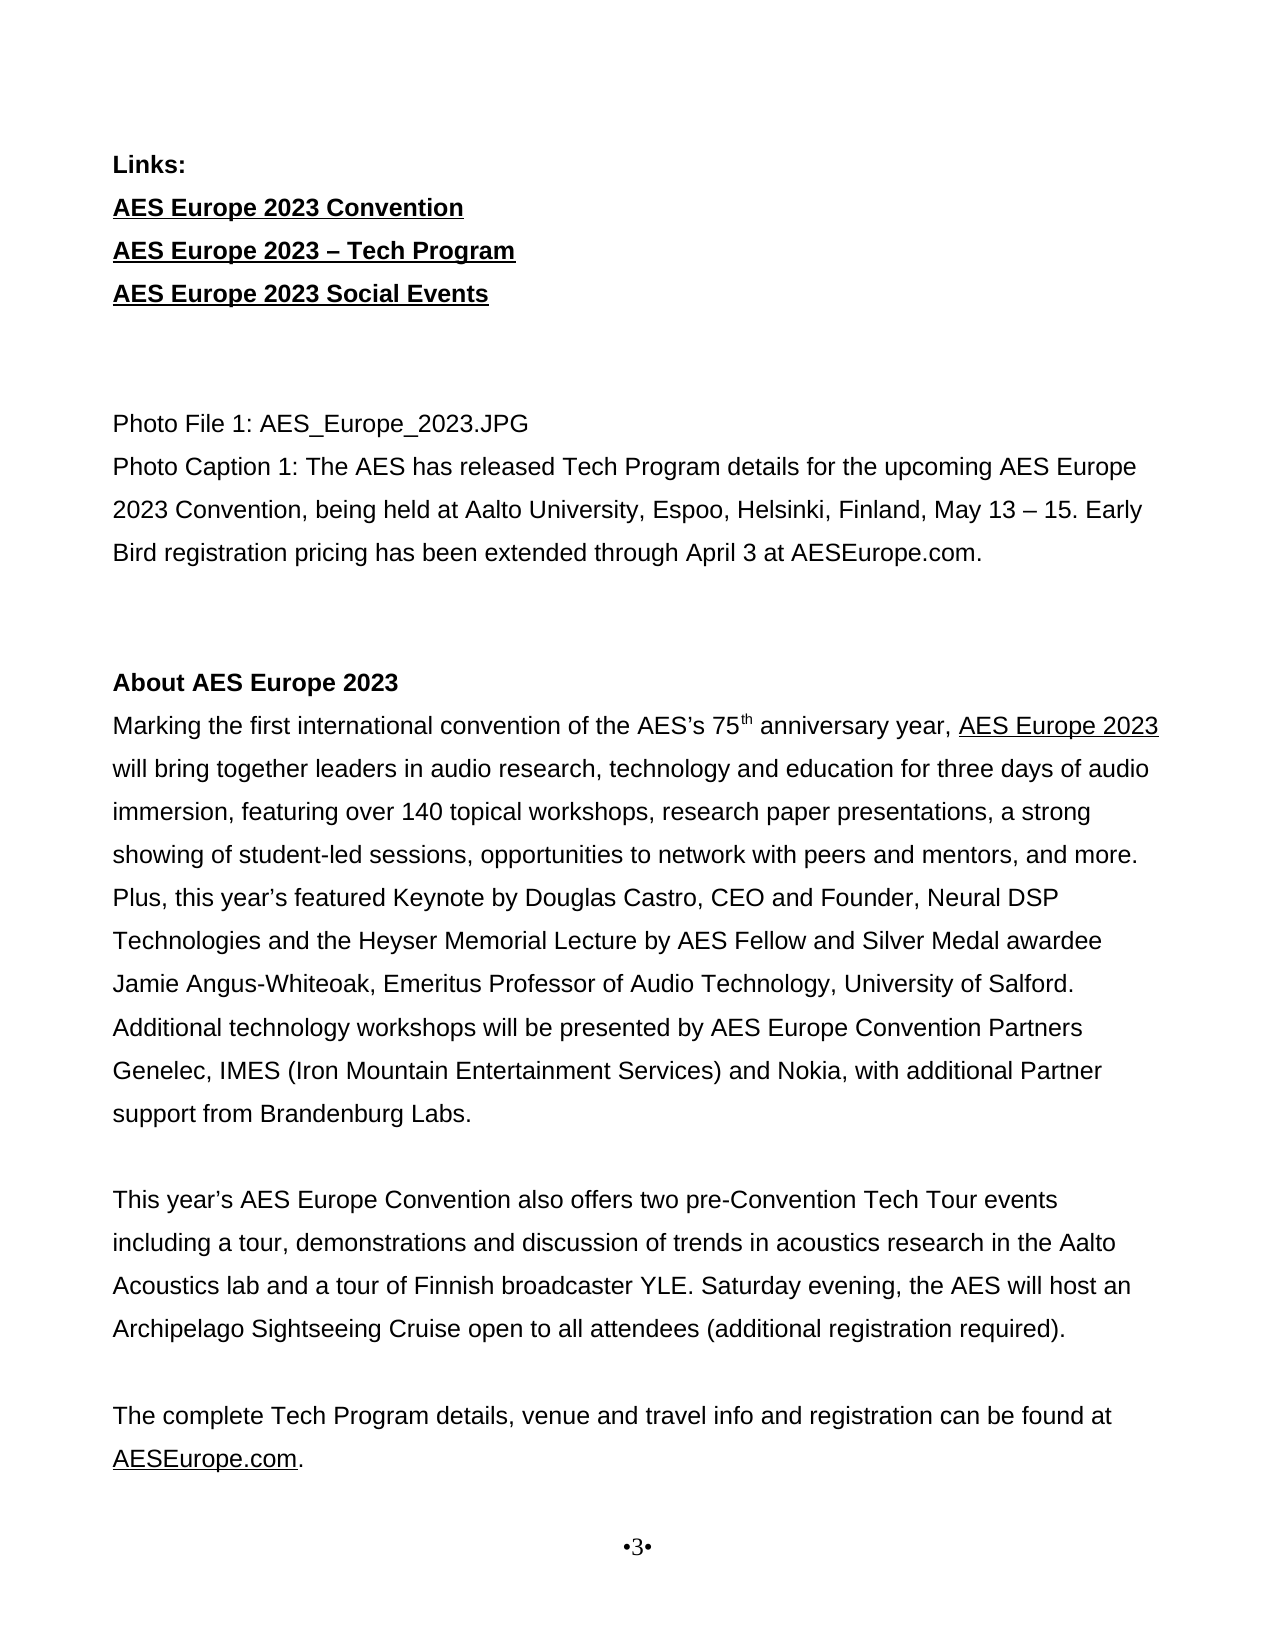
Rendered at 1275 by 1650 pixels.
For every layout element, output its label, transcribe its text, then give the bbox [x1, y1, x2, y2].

text About AES Europe 2023 [112, 667, 1162, 696]
text Photo File 1: AES_Europe_2023.JPG [112, 409, 1162, 437]
text AES Europe 2023 – Tech Program [112, 236, 1162, 265]
text Links: AES Europe 2023 Convention [112, 150, 1162, 222]
text Marking the first international convention of the AES’s 75th anniversary year, AES Europe 2023 will bring together leaders in audio research, technology and education for three days of audio immersion, featuring over 140 topical workshops, research paper presentations, a strong showing of student-led sessions, opportunities to network with peers and mentors, and more. Plus, this year’s featured Keynote by Douglas Castro, CEO and Founder, Neural DSP Technologies and the Heyser Memorial Lecture by AES Fellow and Silver Medal awardee Jamie Angus-Whiteoak, Emeritus Professor of Audio Technology, University of Salford. Additional technology workshops will be presented by AES Europe Convention Partners Genelec, IMES (Iron Mountain Entertainment Services) and Nokia, with additional Partner support from Brandenburg Labs. [112, 711, 1162, 1127]
text The complete Tech Program details, venue and travel info and registration can be found at AESEurope.com. [112, 1401, 1162, 1472]
text Photo Caption 1: The AES has released Tech Program details for the upcoming AES Europe 2023 Convention, being held at Aalto University, Espoo, Helsinki, Finland, May 13 – 15. Early Bird registration pricing has been extended through April 3 at AESEurope.com. [112, 452, 1162, 567]
text AES Europe 2023 Social Events [112, 279, 1162, 308]
text This year’s AES Europe Convention also offers two pre-Convention Tech Tour events including a tour, demonstrations and discussion of trends in acoustics research in the Aalto Acoustics lab and a tour of Finnish broadcaster YLE. Saturday evening, the AES will host an Archipelago Sightseeing Cruise open to all attendees (additional registration required). [112, 1185, 1162, 1343]
